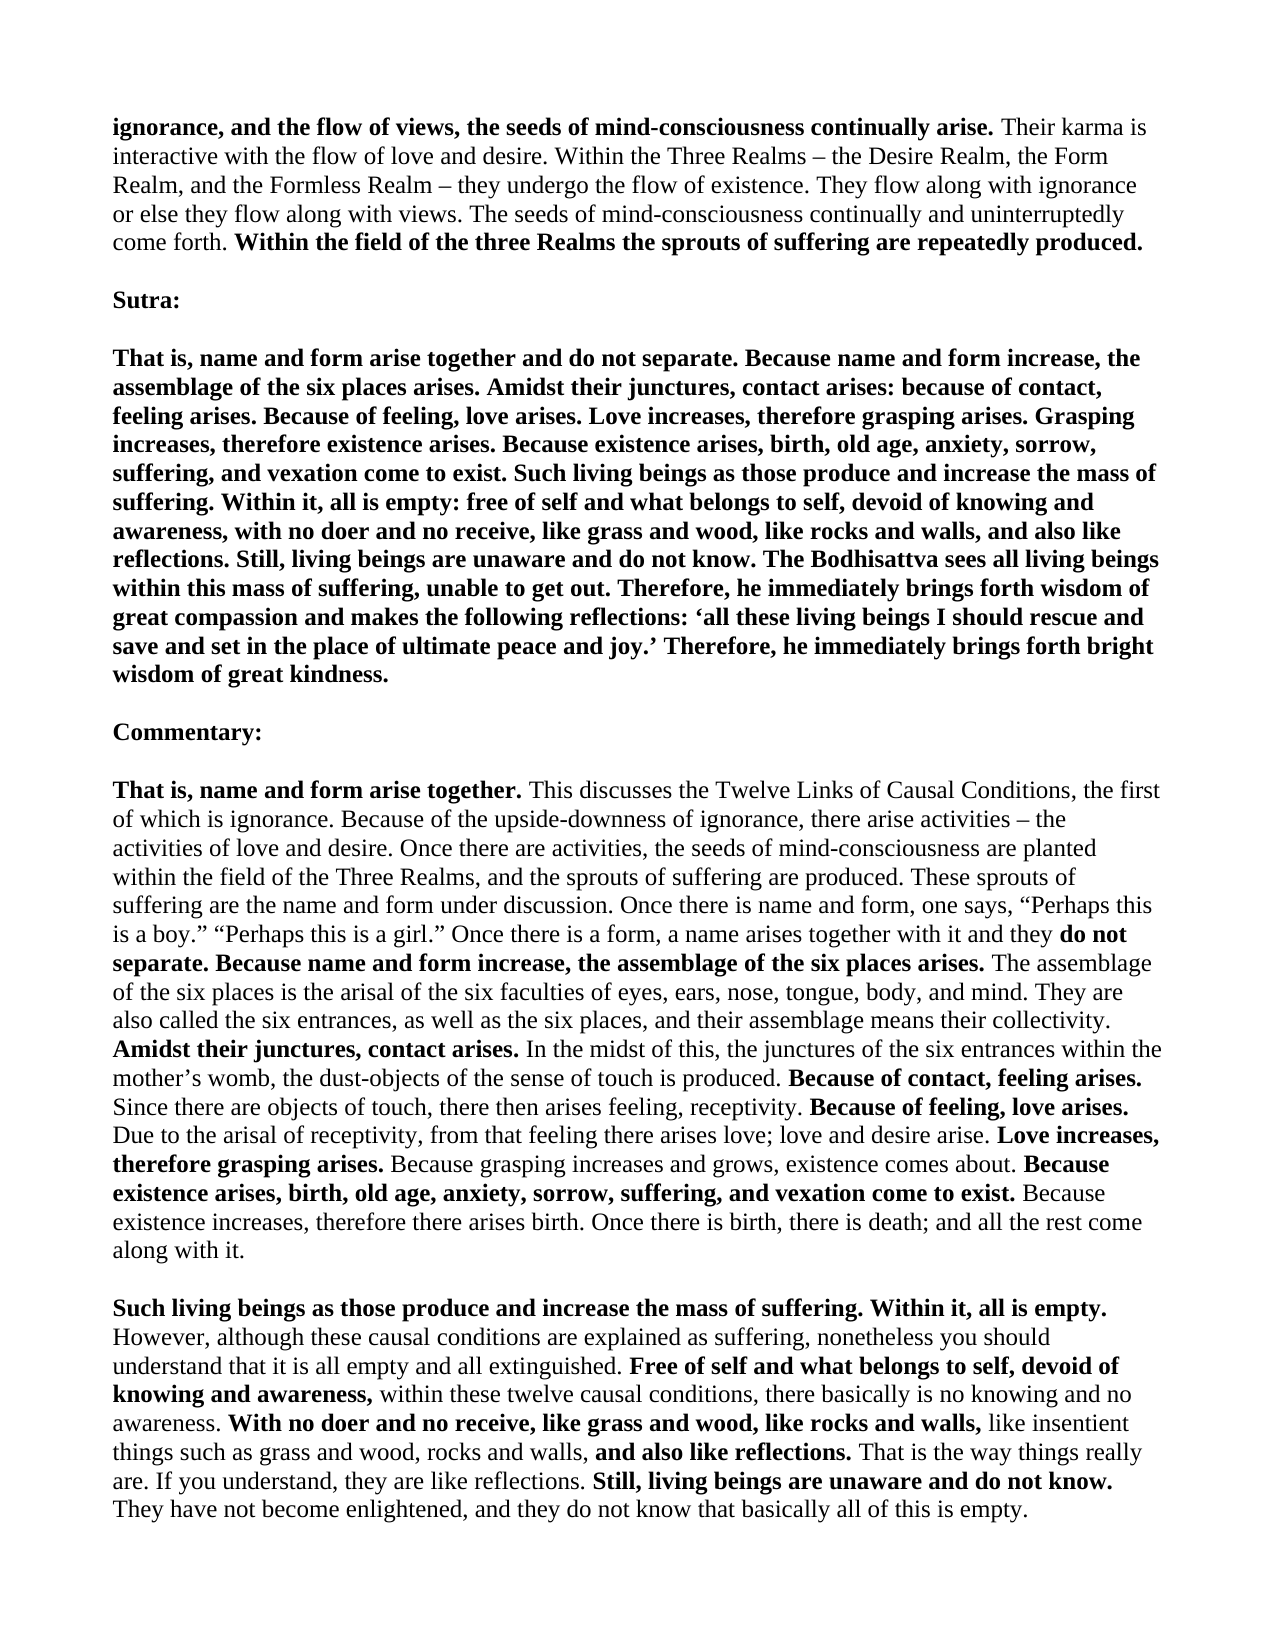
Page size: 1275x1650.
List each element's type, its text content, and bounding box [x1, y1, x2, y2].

text Such living beings as those produce and increase the mass of suffering. Within it, all is empty. However, although these causal conditions are explained as suffering, nonetheless you should understand that it is all empty and all extinguished. Free of self and what belongs to self, devoid of knowing and awareness, within these twelve causal conditions, there basically is no knowing and no awareness. With no doer and no receive, like grass and wood, like rocks and walls, like insentient things such as grass and wood, rocks and walls, and also like reflections. That is the way things really are. If you understand, they are like reflections. Still, living beings are unaware and do not know. They have not become enlightened, and they do not know that basically all of this is empty. [112, 1293, 1162, 1523]
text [112, 112, 1162, 256]
text Sutra: [112, 285, 1162, 314]
text Commentary: [112, 717, 1162, 746]
text That is, name and form arise together. This discusses the Twelve Links of Causal Conditions, the first of which is ignorance. Because of the upside-downness of ignorance, there arise activities – the activities of love and desire. Once there are activities, the seeds of mind-consciousness are planted within the field of the Three Realms, and the sprouts of suffering are produced. These sprouts of suffering are the name and form under discussion. Once there is name and form, one says, “Perhaps this is a boy.” “Perhaps this is a girl.” Once there is a form, a name arises together with it and they do not separate. Because name and form increase, the assemblage of the six places arises. The assemblage of the six places is the arisal of the six faculties of eyes, ears, nose, tongue, body, and mind. They are also called the six entrances, as well as the six places, and their assemblage means their collectivity. Amidst their junctures, contact arises. In the midst of this, the junctures of the six entrances within the mother’s womb, the dust-objects of the sense of touch is produced. Because of contact, feeling arises. Since there are objects of touch, there then arises feeling, receptivity. Because of feeling, love arises. Due to the arisal of receptivity, from that feeling there arises love; love and desire arise. Love increases, therefore grasping arises. Because grasping increases and grows, existence comes about. Because existence arises, birth, old age, anxiety, sorrow, suffering, and vexation come to exist. Because existence increases, therefore there arises birth. Once there is birth, there is death; and all the rest come along with it. [112, 775, 1162, 1264]
text That is, name and form arise together and do not separate. Because name and form increase, the assemblage of the six places arises. Amidst their junctures, contact arises: because of contact, feeling arises. Because of feeling, love arises. Love increases, therefore grasping arises. Grasping increases, therefore existence arises. Because existence arises, birth, old age, anxiety, sorrow, suffering, and vexation come to exist. Such living beings as those produce and increase the mass of suffering. Within it, all is empty: free of self and what belongs to self, devoid of knowing and awareness, with no doer and no receive, like grass and wood, like rocks and walls, and also like reflections. Still, living beings are unaware and do not know. The Bodhisattva sees all living beings within this mass of suffering, unable to get out. Therefore, he immediately brings forth wisdom of great compassion and makes the following reflections: ‘all these living beings I should rescue and save and set in the place of ultimate peace and joy.’ Therefore, he immediately brings forth bright wisdom of great kindness. [112, 343, 1162, 688]
